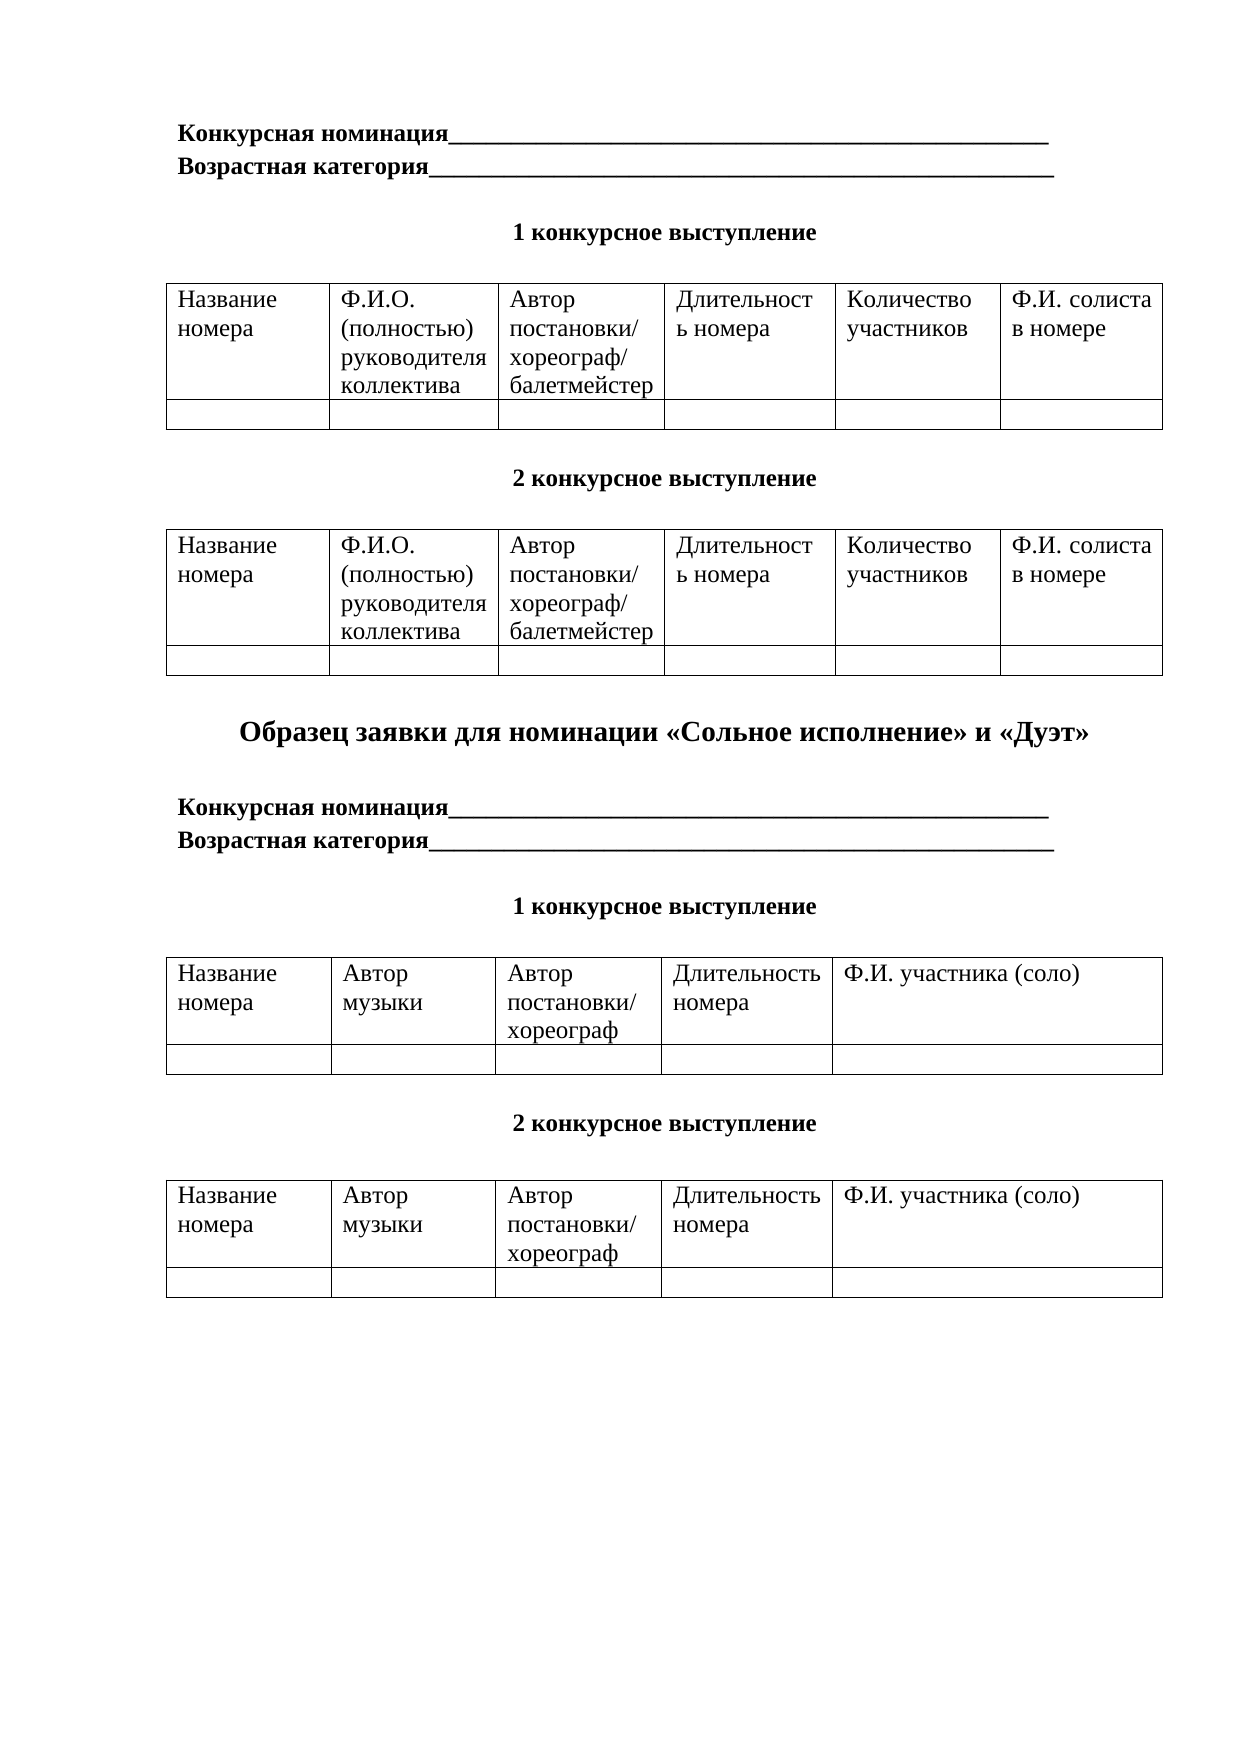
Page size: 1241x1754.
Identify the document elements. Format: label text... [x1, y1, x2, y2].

table_cell [496, 1268, 661, 1297]
table_cell [662, 1268, 832, 1297]
table_cell [836, 400, 1000, 429]
text Образец заявки для номинации «Сольное исполнение» и «Дуэт» [177, 714, 1152, 748]
table_header Ф.И.О. (полностью) руководителя коллектива [330, 284, 498, 399]
table_header Количество участников [836, 530, 1000, 645]
table_cell [167, 400, 329, 429]
table_cell [833, 1045, 1162, 1074]
table_cell [665, 646, 835, 675]
table_header Автор постановки/ хореограф [496, 958, 661, 1044]
table_header Ф.И. участника (соло) [833, 958, 1162, 1044]
table_header Ф.И. солиста в номере [1001, 530, 1162, 645]
text Конкурсная номинация________________________________________________ [177, 118, 1152, 147]
table_header Автор постановки/ хореограф/ балетмейстер [499, 530, 664, 645]
table_header Автор музыки [332, 1181, 495, 1267]
table_cell [332, 1268, 495, 1297]
table_header Название номера [167, 958, 331, 1044]
table_cell [836, 646, 1000, 675]
table_cell [662, 1045, 832, 1074]
text Возрастная категория__________________________________________________ [177, 151, 1152, 180]
table_header Автор музыки [332, 958, 495, 1044]
table_header Длительность номера [665, 284, 835, 399]
text Конкурсная номинация________________________________________________ [177, 792, 1152, 820]
table_header Длительность номера [665, 530, 835, 645]
table_header Ф.И. участника (соло) [833, 1181, 1162, 1267]
table_cell [1001, 646, 1162, 675]
table_cell [167, 1268, 331, 1297]
table_header Название номера [167, 1181, 331, 1267]
text 1 конкурсное выступление [177, 891, 1152, 919]
table_header Длительность номера [662, 958, 832, 1044]
table_cell [499, 400, 664, 429]
table_cell [167, 646, 329, 675]
table_header Название номера [167, 530, 329, 645]
table_cell [499, 646, 664, 675]
text Возрастная категория__________________________________________________ [177, 825, 1152, 853]
table_cell [1001, 400, 1162, 429]
table_header Количество участников [836, 284, 1000, 399]
table_header Длительность номера [662, 1181, 832, 1267]
table_header Автор постановки/ хореограф/ балетмейстер [499, 284, 664, 399]
table_cell [167, 1045, 331, 1074]
table_cell [330, 400, 498, 429]
table_cell [496, 1045, 661, 1074]
table_cell [665, 400, 835, 429]
table_header Название номера [167, 284, 329, 399]
table_cell [330, 646, 498, 675]
text 1 конкурсное выступление [177, 217, 1152, 246]
table_cell [833, 1268, 1162, 1297]
table_header Ф.И. солиста в номере [1001, 284, 1162, 399]
table_cell [332, 1045, 495, 1074]
table_header Автор постановки/ хореограф [496, 1181, 661, 1267]
text 2 конкурсное выступление [177, 1108, 1152, 1137]
table_header Ф.И.О. (полностью) руководителя коллектива [330, 530, 498, 645]
text 2 конкурсное выступление [177, 463, 1152, 492]
